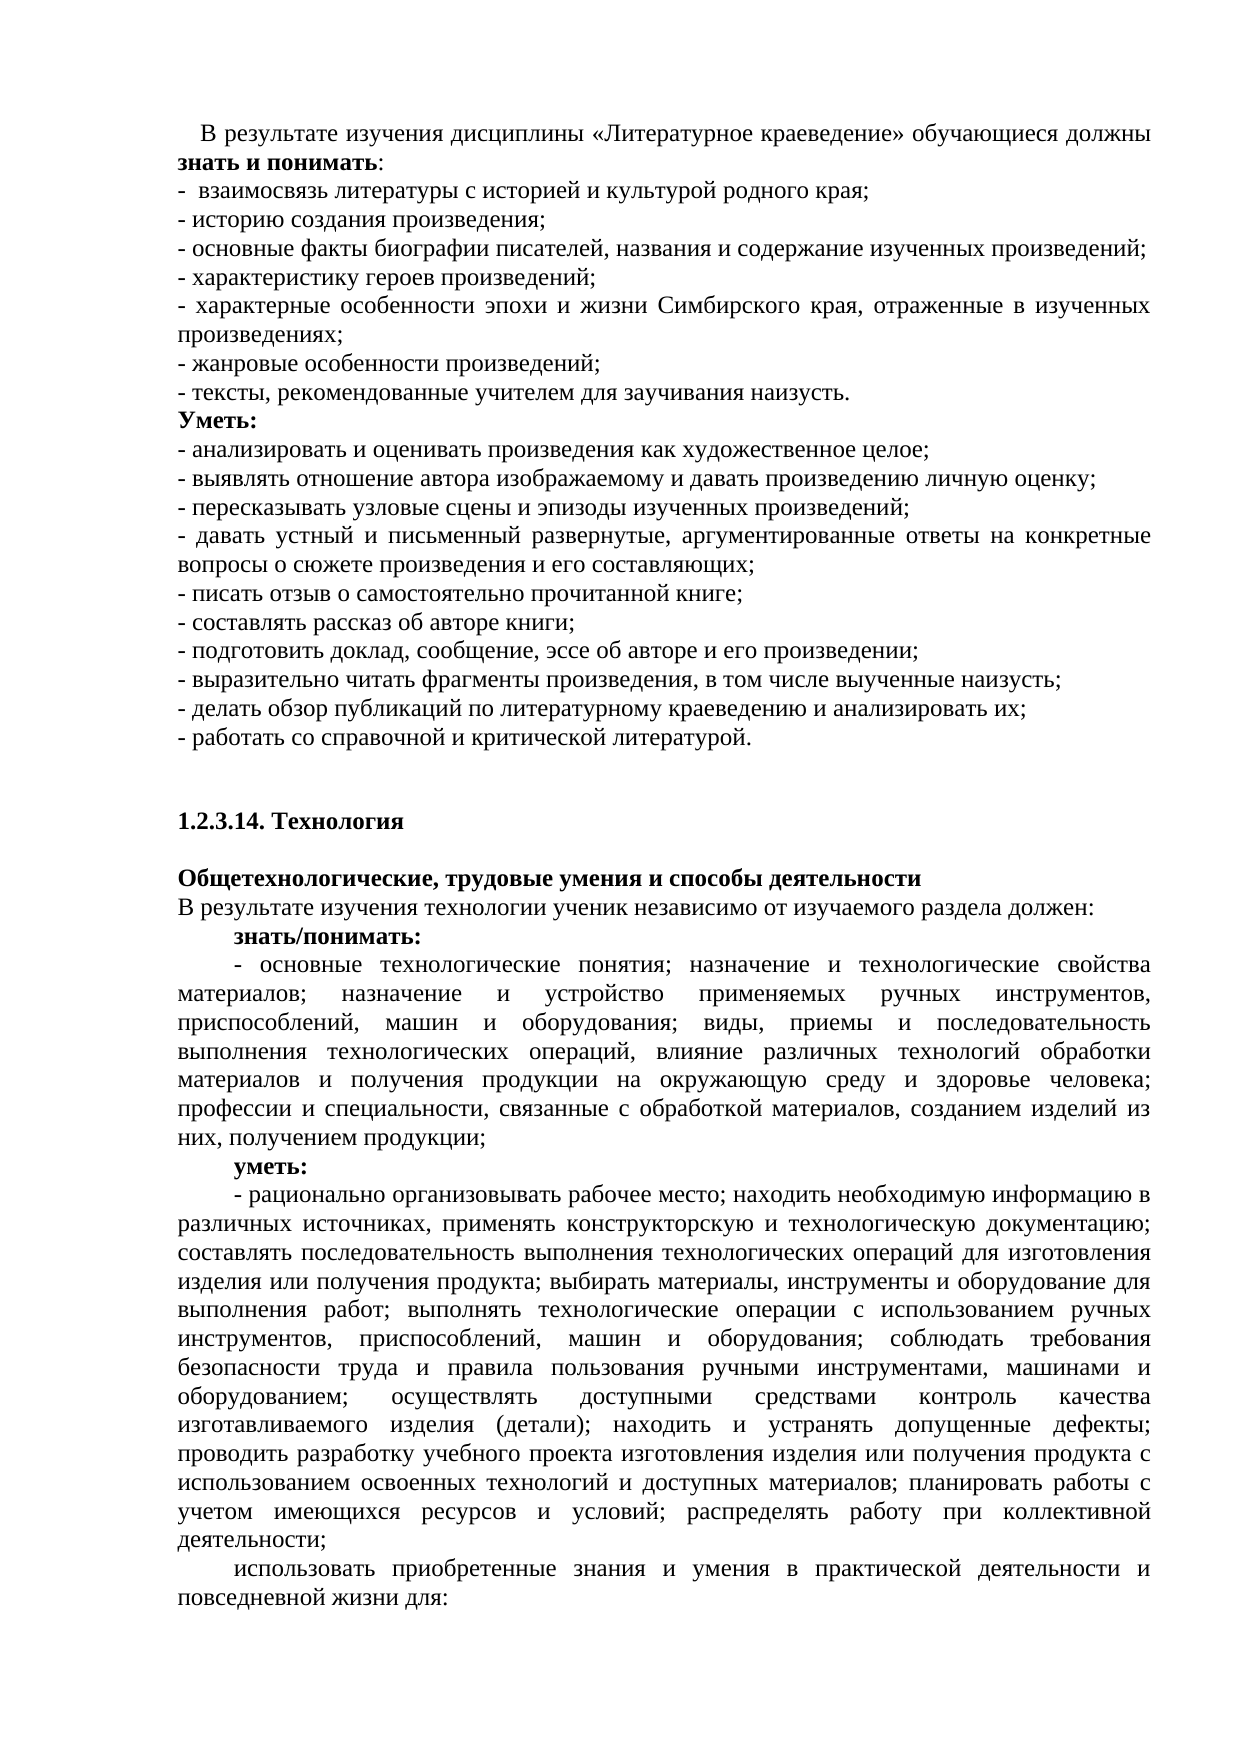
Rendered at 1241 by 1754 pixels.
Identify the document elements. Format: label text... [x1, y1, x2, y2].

text - взаимосвязь литературы с историей и культурой родного края; [177, 176, 1152, 204]
text использовать приобретенные знания и умения в практической деятельности и повседневной жизни для: [177, 1553, 1152, 1611]
text - основные технологические понятия; назначение и технологические свойства материалов; назначение и устройство применяемых ручных инструментов, приспособлений, машин и оборудования; виды, приемы и последовательность выполнения технологических операций, влияние различных технологий обработки материалов и получения продукции на окружающую среду и здоровье человека; профессии и специальности, связанные с обработкой материалов, созданием изделий из них, получением продукции; [177, 949, 1152, 1151]
text - выразительно читать фрагменты произведения, в том числе выученные наизусть; [177, 664, 1152, 693]
text - анализировать и оценивать произведения как художественное целое; [177, 434, 1152, 463]
text - характеристику героев произведений; [177, 262, 1152, 291]
text - историю создания произведения; [177, 204, 1152, 233]
text - пересказывать узловые сцены и эпизоды изученных произведений; [177, 492, 1152, 521]
text уметь: [177, 1151, 1152, 1179]
text - основные факты биографии писателей, названия и содержание изученных произведений; [177, 233, 1152, 262]
text - работать со справочной и критической литературой. [177, 722, 1152, 751]
text - подготовить доклад, сообщение, эссе об авторе и его произведении; [177, 636, 1152, 664]
text 1.2.3.14. Технология [177, 806, 1152, 834]
text - писать отзыв о самостоятельно прочитанной книге; [177, 578, 1152, 607]
text знать/понимать: [177, 921, 1152, 949]
text - жанровые особенности произведений; [177, 348, 1152, 377]
text Уметь: [177, 406, 1152, 434]
text - выявлять отношение автора изображаемому и давать произведению личную оценку; [177, 463, 1152, 492]
text - рационально организовывать рабочее место; находить необходимую информацию в различных источниках, применять конструкторскую и технологическую документацию; составлять последовательность выполнения технологических операций для изготовления изделия или получения продукта; выбирать материалы, инструменты и оборудование для выполнения работ; выполнять технологические операции с использованием ручных инструментов, приспособлений, машин и оборудования; соблюдать требования безопасности труда и правила пользования ручными инструментами, машинами и оборудованием; осуществлять доступными средствами контроль качества изготавливаемого изделия (детали); находить и устранять допущенные дефекты; проводить разработку учебного проекта изготовления изделия или получения продукта с использованием освоенных технологий и доступных материалов; планировать работы с учетом имеющихся ресурсов и условий; распределять работу при коллективной деятельности; [177, 1179, 1152, 1553]
text - характерные особенности эпохи и жизни Симбирского края, отраженные в изученных произведениях; [177, 291, 1152, 348]
text - тексты, рекомендованные учителем для заучивания наизусть. [177, 377, 1152, 406]
text В результате изучения технологии ученик независимо от изучаемого раздела должен: [177, 892, 1152, 921]
text - делать обзор публикаций по литературному краеведению и анализировать их; [177, 693, 1152, 722]
text Общетехнологические, трудовые умения и способы деятельности [177, 863, 1152, 892]
text - составлять рассказ об авторе книги; [177, 607, 1152, 636]
text В результате изучения дисциплины «Литературное краеведение» обучающиеся должны знать и понимать: [177, 118, 1152, 176]
text - давать устный и письменный развернутые, аргументированные ответы на конкретные вопросы о сюжете произведения и его составляющих; [177, 521, 1152, 578]
